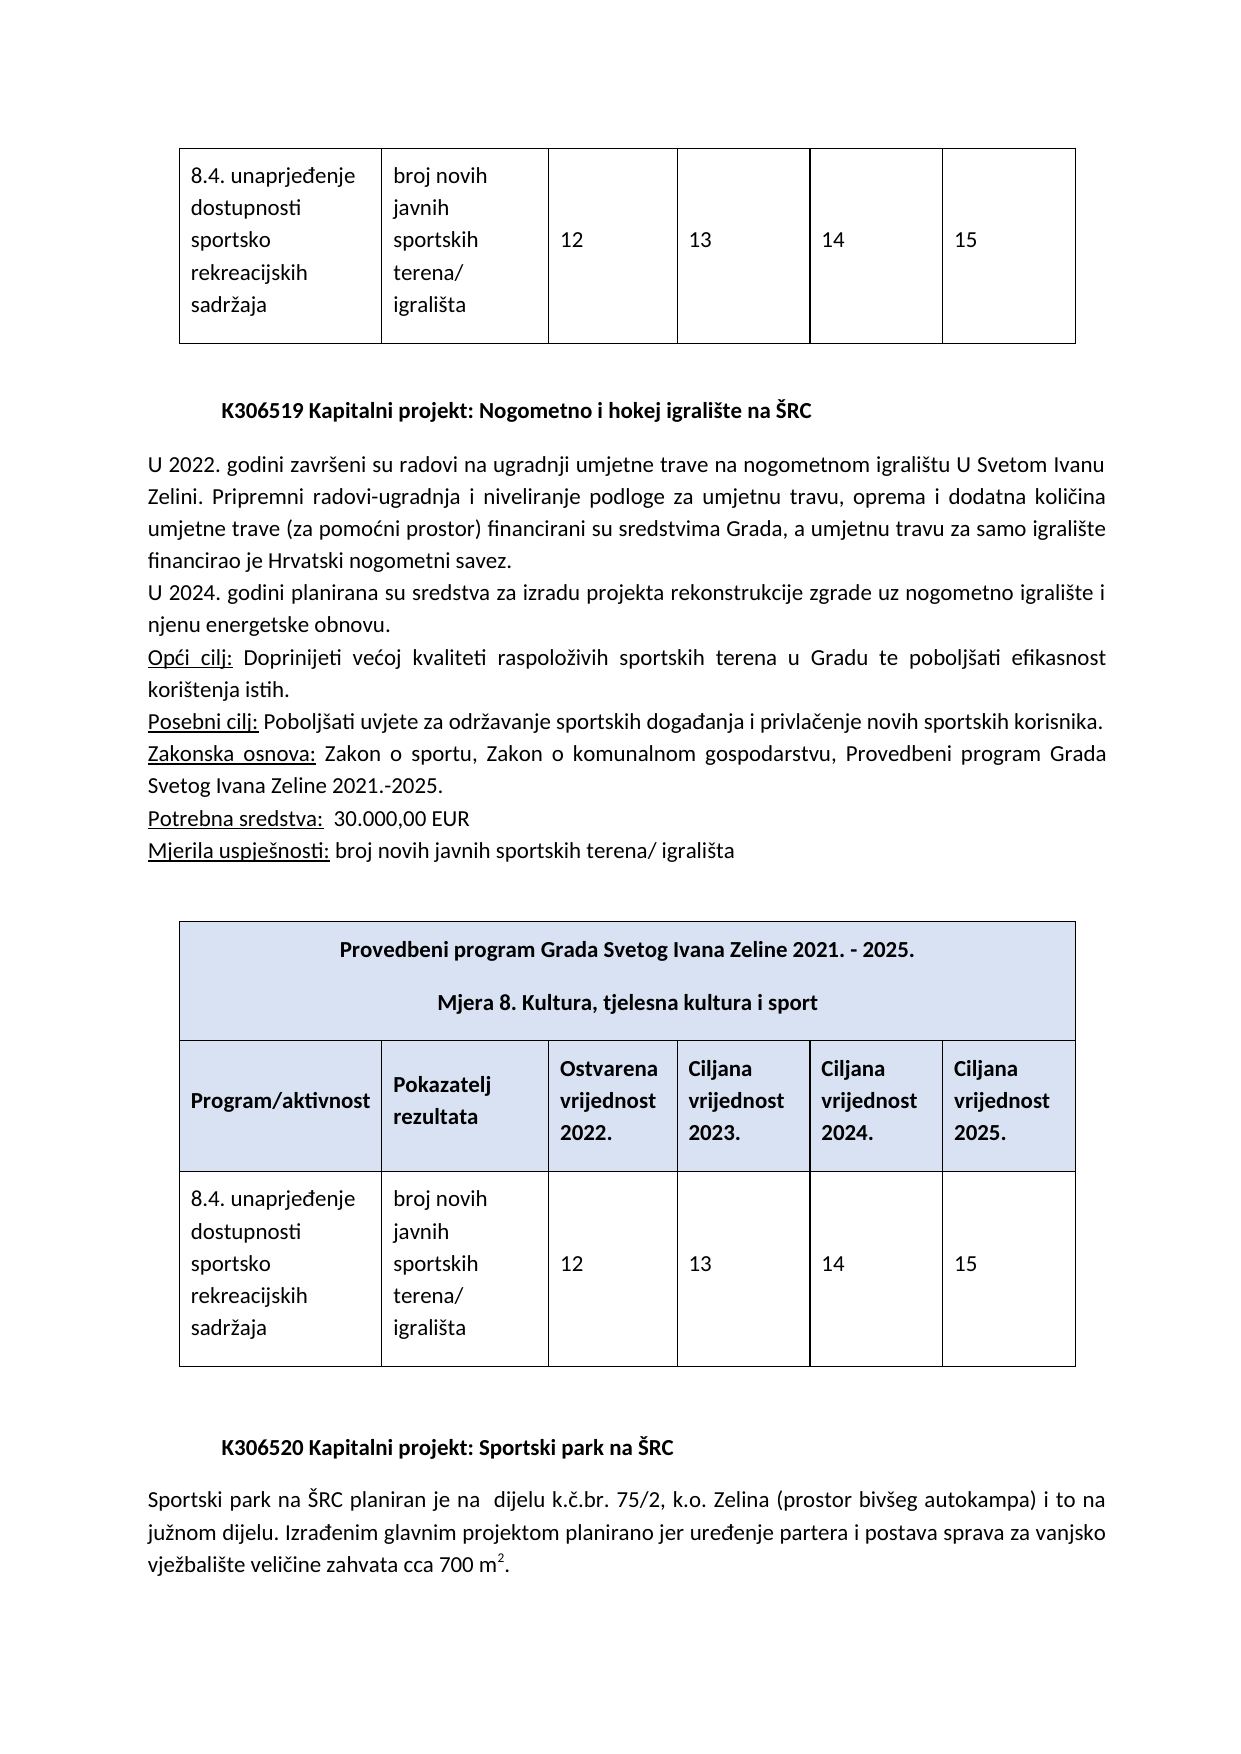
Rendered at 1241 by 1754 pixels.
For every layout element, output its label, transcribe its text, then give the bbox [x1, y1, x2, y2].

text Potrebna sredstva: 30.000,00 EUR [148, 804, 1107, 832]
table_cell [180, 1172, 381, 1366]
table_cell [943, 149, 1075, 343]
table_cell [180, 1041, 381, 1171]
text Zakonska osnova: Zakon o sportu, Zakon o komunalnom gospodarstvu, Provedbeni program Grada Svetog Ivana Zeline 2021.-2025. [148, 739, 1107, 799]
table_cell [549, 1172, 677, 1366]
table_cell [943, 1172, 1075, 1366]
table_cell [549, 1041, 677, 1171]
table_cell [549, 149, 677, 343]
text Mjerila uspješnosti: broj novih javnih sportskih terena/ igrališta [148, 836, 1107, 864]
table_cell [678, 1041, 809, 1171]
text Sportski park na ŠRC planiran je na dijelu k.č.br. 75/2, k.o. Zelina (prostor bivšeg autokampa) i to na južnom dijelu. Izrađenim glavnim projektom planirano jer uređenje partera i postava sprava za vanjsko vježbalište veličine zahvata cca 700 m2. [148, 1486, 1107, 1578]
text K306519 Kapitalni projekt: Nogometno i hokej igralište na ŠRC [148, 397, 1107, 425]
text U 2024. godini planirana su sredstva za izradu projekta rekonstrukcije zgrade uz nogometno igralište i njenu energetske obnovu. [148, 578, 1107, 639]
text Opći cilj: Doprinijeti većoj kvaliteti raspoloživih sportskih terena u Gradu te poboljšati efikasnost korištenja istih. [148, 643, 1107, 703]
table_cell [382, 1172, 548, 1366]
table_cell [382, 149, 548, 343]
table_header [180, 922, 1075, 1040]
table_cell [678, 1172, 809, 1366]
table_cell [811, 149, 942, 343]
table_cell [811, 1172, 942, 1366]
text K306520 Kapitalni projekt: Sportski park na ŠRC [148, 1433, 1107, 1461]
text Posebni cilj: Poboljšati uvjete za održavanje sportskih događanja i privlačenje novih sportskih korisnika. [148, 707, 1107, 735]
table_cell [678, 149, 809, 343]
text U 2022. godini završeni su radovi na ugradnji umjetne trave na nogometnom igralištu U Svetom Ivanu Zelini. Pripremni radovi-ugradnja i niveliranje podloge za umjetnu travu, oprema i dodatna količina umjetne trave (za pomoćni prostor) financirani su sredstvima Grada, a umjetnu travu za samo igralište financirao je Hrvatski nogometni savez. [148, 450, 1107, 574]
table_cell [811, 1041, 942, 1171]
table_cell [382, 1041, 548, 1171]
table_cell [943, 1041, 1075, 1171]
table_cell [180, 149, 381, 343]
